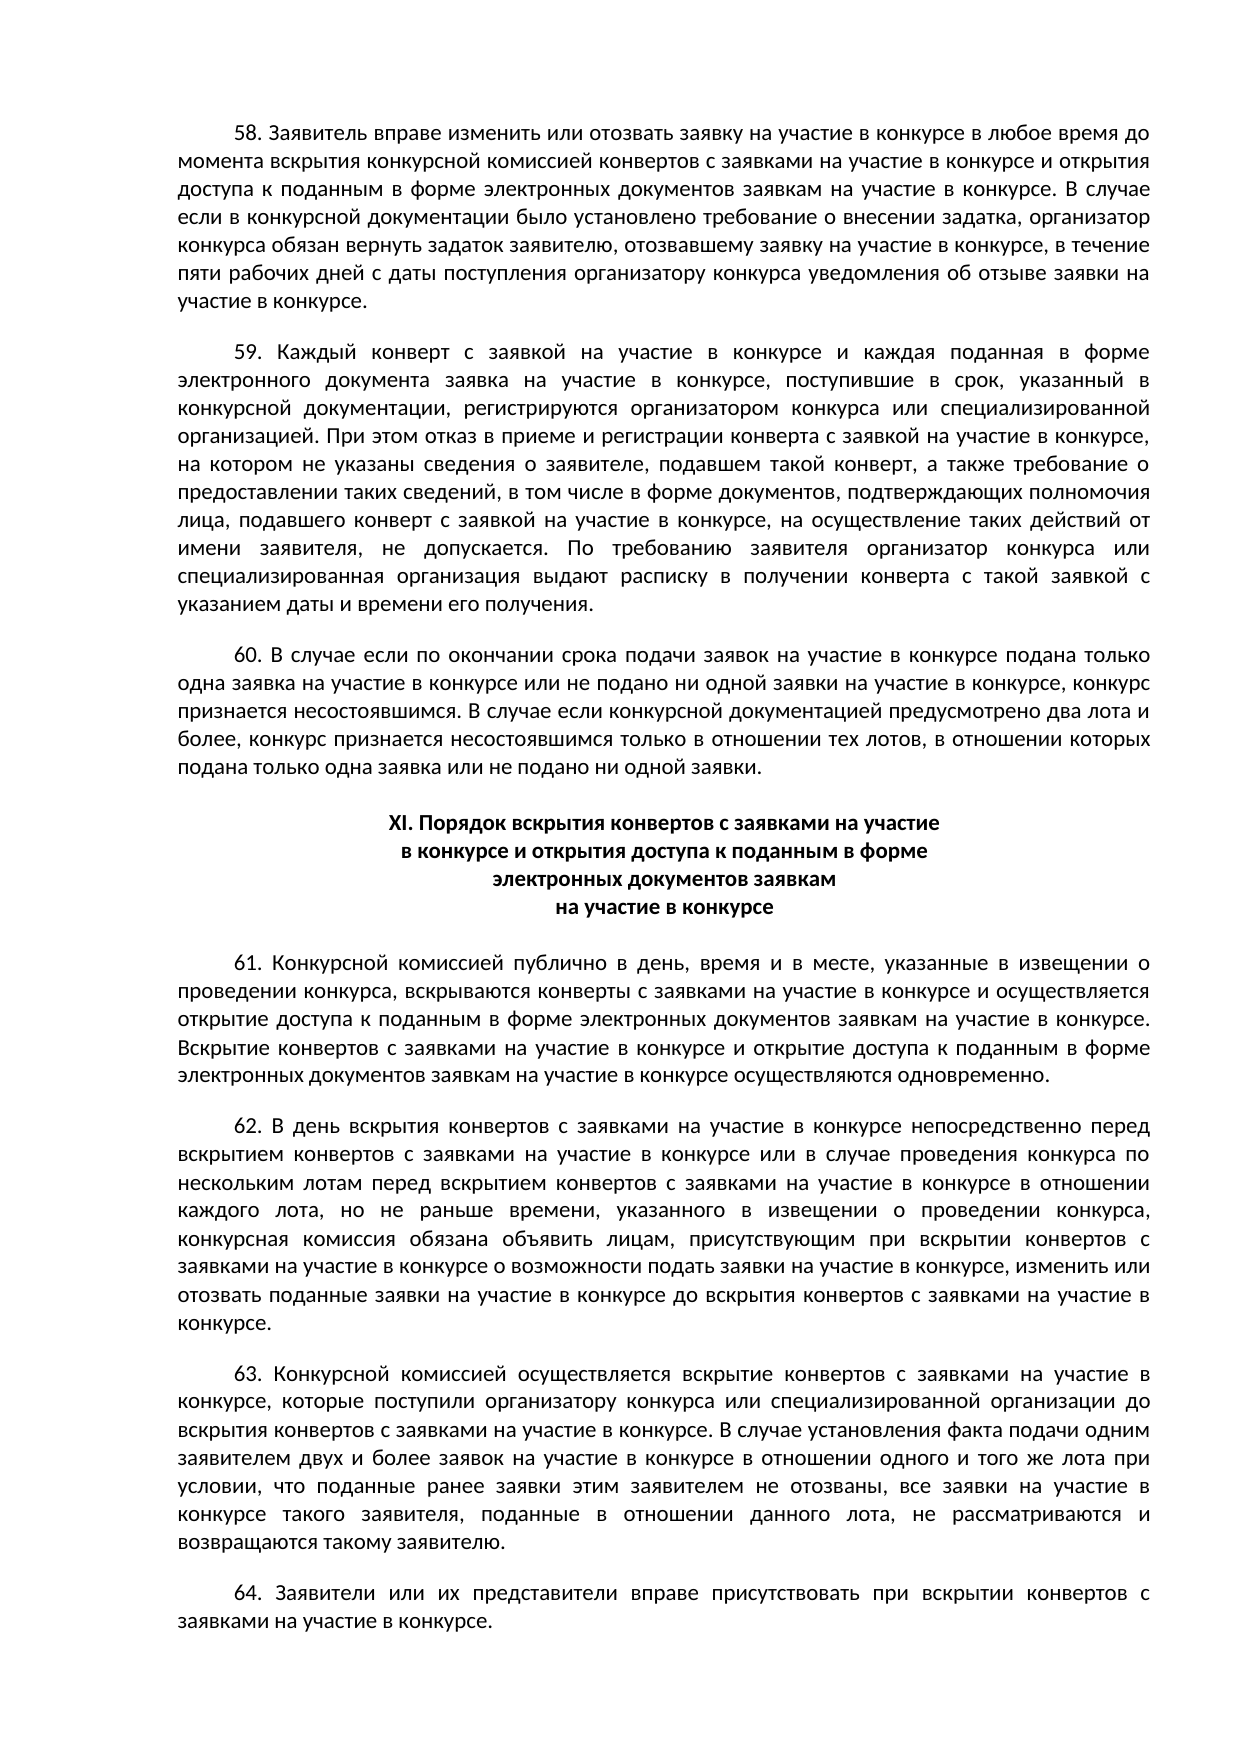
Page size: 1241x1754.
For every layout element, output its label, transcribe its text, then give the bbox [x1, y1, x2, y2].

title XI. Порядок вскрытия конвертов с заявками на участие [177, 808, 1152, 836]
title в конкурсе и открытия доступа к поданным в форме [177, 836, 1152, 864]
text 63. Конкурсной комиссией осуществляется вскрытие конвертов с заявками на участие в конкурсе, которые поступили организатору конкурса или специализированной организации до вскрытия конвертов с заявками на участие в конкурсе. В случае установления факта подачи одним заявителем двух и более заявок на участие в конкурсе в отношении одного и того же лота при условии, что поданные ранее заявки этим заявителем не отозваны, все заявки на участие в конкурсе такого заявителя, поданные в отношении данного лота, не рассматриваются и возвращаются такому заявителю. [177, 1359, 1152, 1555]
text 59. Каждый конверт с заявкой на участие в конкурсе и каждая поданная в форме электронного документа заявка на участие в конкурсе, поступившие в срок, указанный в конкурсной документации, регистрируются организатором конкурса или специализированной организацией. При этом отказ в приеме и регистрации конверта с заявкой на участие в конкурсе, на котором не указаны сведения о заявителе, подавшем такой конверт, а также требование о предоставлении таких сведений, в том числе в форме документов, подтверждающих полномочия лица, подавшего конверт с заявкой на участие в конкурсе, на осуществление таких действий от имени заявителя, не допускается. По требованию заявителя организатор конкурса или специализированная организация выдают расписку в получении конверта с такой заявкой с указанием даты и времени его получения. [177, 337, 1152, 617]
title электронных документов заявкам [177, 864, 1152, 892]
text 58. Заявитель вправе изменить или отозвать заявку на участие в конкурсе в любое время до момента вскрытия конкурсной комиссией конвертов с заявками на участие в конкурсе и открытия доступа к поданным в форме электронных документов заявкам на участие в конкурсе. В случае если в конкурсной документации было установлено требование о внесении задатка, организатор конкурса обязан вернуть задаток заявителю, отозвавшему заявку на участие в конкурсе, в течение пяти рабочих дней с даты поступления организатору конкурса уведомления об отзыве заявки на участие в конкурсе. [177, 118, 1152, 314]
text 60. В случае если по окончании срока подачи заявок на участие в конкурсе подана только одна заявка на участие в конкурсе или не подано ни одной заявки на участие в конкурсе, конкурс признается несостоявшимся. В случае если конкурсной документацией предусмотрено два лота и более, конкурс признается несостоявшимся только в отношении тех лотов, в отношении которых подана только одна заявка или не подано ни одной заявки. [177, 640, 1152, 780]
title на участие в конкурсе [177, 892, 1152, 921]
text 64. Заявители или их представители вправе присутствовать при вскрытии конвертов с заявками на участие в конкурсе. [177, 1578, 1152, 1634]
text 62. В день вскрытия конвертов с заявками на участие в конкурсе непосредственно перед вскрытием конвертов с заявками на участие в конкурсе или в случае проведения конкурса по нескольким лотам перед вскрытием конвертов с заявками на участие в конкурсе в отношении каждого лота, но не раньше времени, указанного в извещении о проведении конкурса, конкурсная комиссия обязана объявить лицам, присутствующим при вскрытии конвертов с заявками на участие в конкурсе о возможности подать заявки на участие в конкурсе, изменить или отозвать поданные заявки на участие в конкурсе до вскрытия конвертов с заявками на участие в конкурсе. [177, 1112, 1152, 1336]
text 61. Конкурсной комиссией публично в день, время и в месте, указанные в извещении о проведении конкурса, вскрываются конверты с заявками на участие в конкурсе и осуществляется открытие доступа к поданным в форме электронных документов заявкам на участие в конкурсе. Вскрытие конвертов с заявками на участие в конкурсе и открытие доступа к поданным в форме электронных документов заявкам на участие в конкурсе осуществляются одновременно. [177, 948, 1152, 1089]
